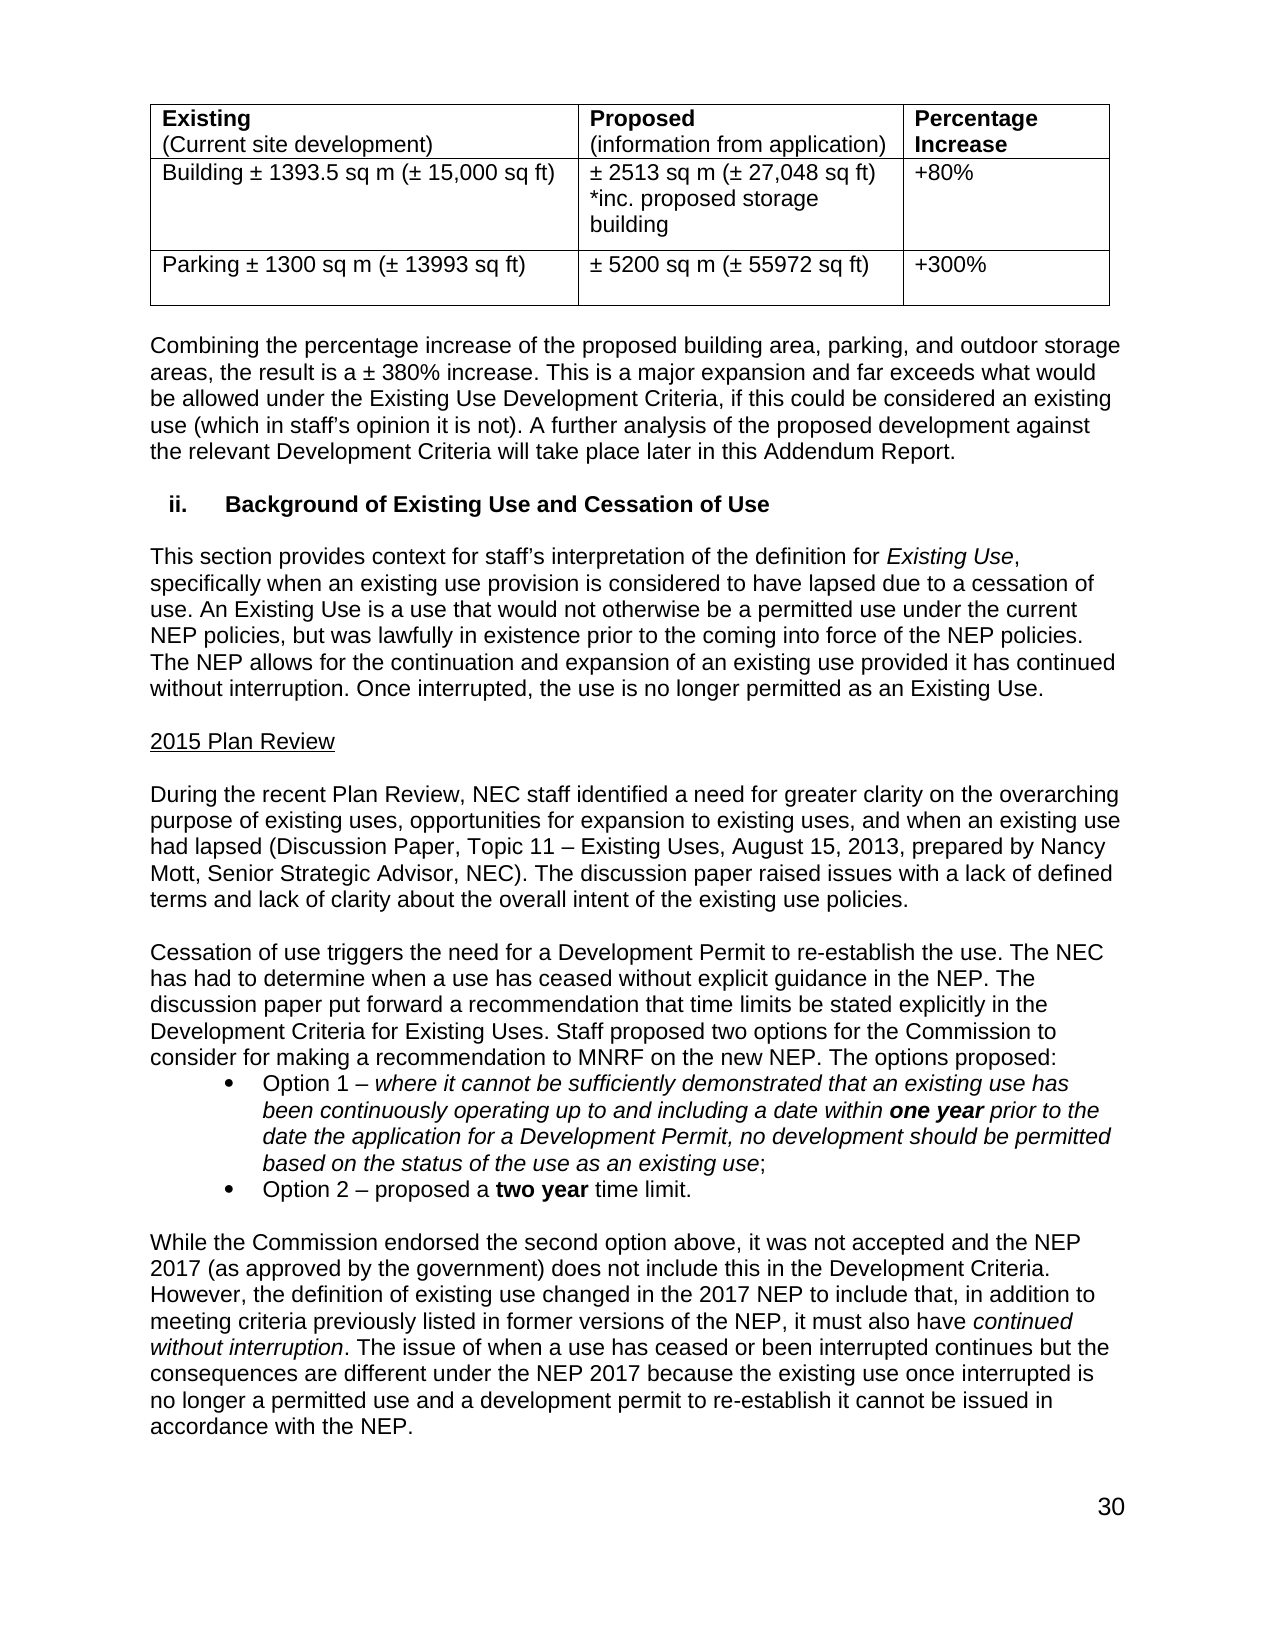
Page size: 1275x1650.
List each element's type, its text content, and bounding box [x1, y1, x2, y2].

table_cell Building ± 1393.5 sq m (± 15,000 sq ft) [151, 159, 578, 250]
table_cell Parking ± 1300 sq m (± 13993 sq ft) [151, 251, 578, 305]
table_cell +300% [904, 251, 1109, 305]
text During the recent Plan Review, NEC staff identified a need for greater clarity on the overarching purpose of existing uses, opportunities for expansion to existing uses, and when an existing use had lapsed (Discussion Paper, Topic 11 – Existing Uses, August 15, 2013, prepared by Nancy Mott, Senior Strategic Advisor, NEC). The discussion paper raised issues with a lack of defined terms and lack of clarity about the overall intent of the existing use policies. [150, 781, 1125, 912]
list Background of Existing Use and Cessation of Use [187, 491, 1125, 517]
text While the Commission endorsed the second option above, it was not accepted and the NEP 2017 (as approved by the government) does not include this in the Development Criteria. However, the definition of existing use changed in the 2017 NEP to include that, in addition to meeting criteria previously listed in former versions of the NEP, it must also have continued without interruption. The issue of when a use has ceased or been interrupted continues but the consequences are different under the NEP 2017 because the existing use once interrupted is no longer a permitted use and a development permit to re-establish it cannot be issued in accordance with the NEP. [150, 1228, 1125, 1439]
list Option 1 – where it cannot be sufficiently demonstrated that an existing use has been continuously operating up to and including a date within one year prior to the date the application for a Development Permit, no development should be permitted based on the status of the use as an existing use; [225, 1070, 1125, 1176]
list Option 2 – proposed a two year time limit. [225, 1176, 1125, 1202]
text Combining the percentage increase of the proposed building area, parking, and outdoor storage areas, the result is a ± 380% increase. This is a major expansion and far exceeds what would be allowed under the Existing Use Development Criteria, if this could be considered an existing use (which in staff’s opinion it is not). A further analysis of the proposed development against the relevant Development Criteria will take place later in this Addendum Report. [150, 332, 1125, 464]
table_cell ± 5200 sq m (± 55972 sq ft) [579, 251, 903, 305]
table_header Proposed (information from application) [579, 105, 903, 157]
table_cell ± 2513 sq m (± 27,048 sq ft) *inc. proposed storage building [579, 159, 903, 250]
table_header Percentage Increase [904, 105, 1109, 157]
text This section provides context for staff’s interpretation of the definition for Existing Use, specifically when an existing use provision is considered to have lapsed due to a cessation of use. An Existing Use is a use that would not otherwise be a permitted use under the current NEP policies, but was lawfully in existence prior to the coming into force of the NEP policies. The NEP allows for the continuation and expansion of an existing use provided it has continued without interruption. Once interrupted, the use is no longer permitted as an Existing Use. [150, 543, 1125, 701]
table_header Existing (Current site development) [151, 105, 578, 157]
text Cessation of use triggers the need for a Development Permit to re-establish the use. The NEC has had to determine when a use has ceased without explicit guidance in the NEP. The discussion paper put forward a recommendation that time limits be stated explicitly in the Development Criteria for Existing Uses. Staff proposed two options for the Commission to consider for making a recommendation to MNRF on the new NEP. The options proposed: [150, 939, 1125, 1070]
text 2015 Plan Review [150, 728, 1125, 754]
table_cell +80% [904, 159, 1109, 250]
